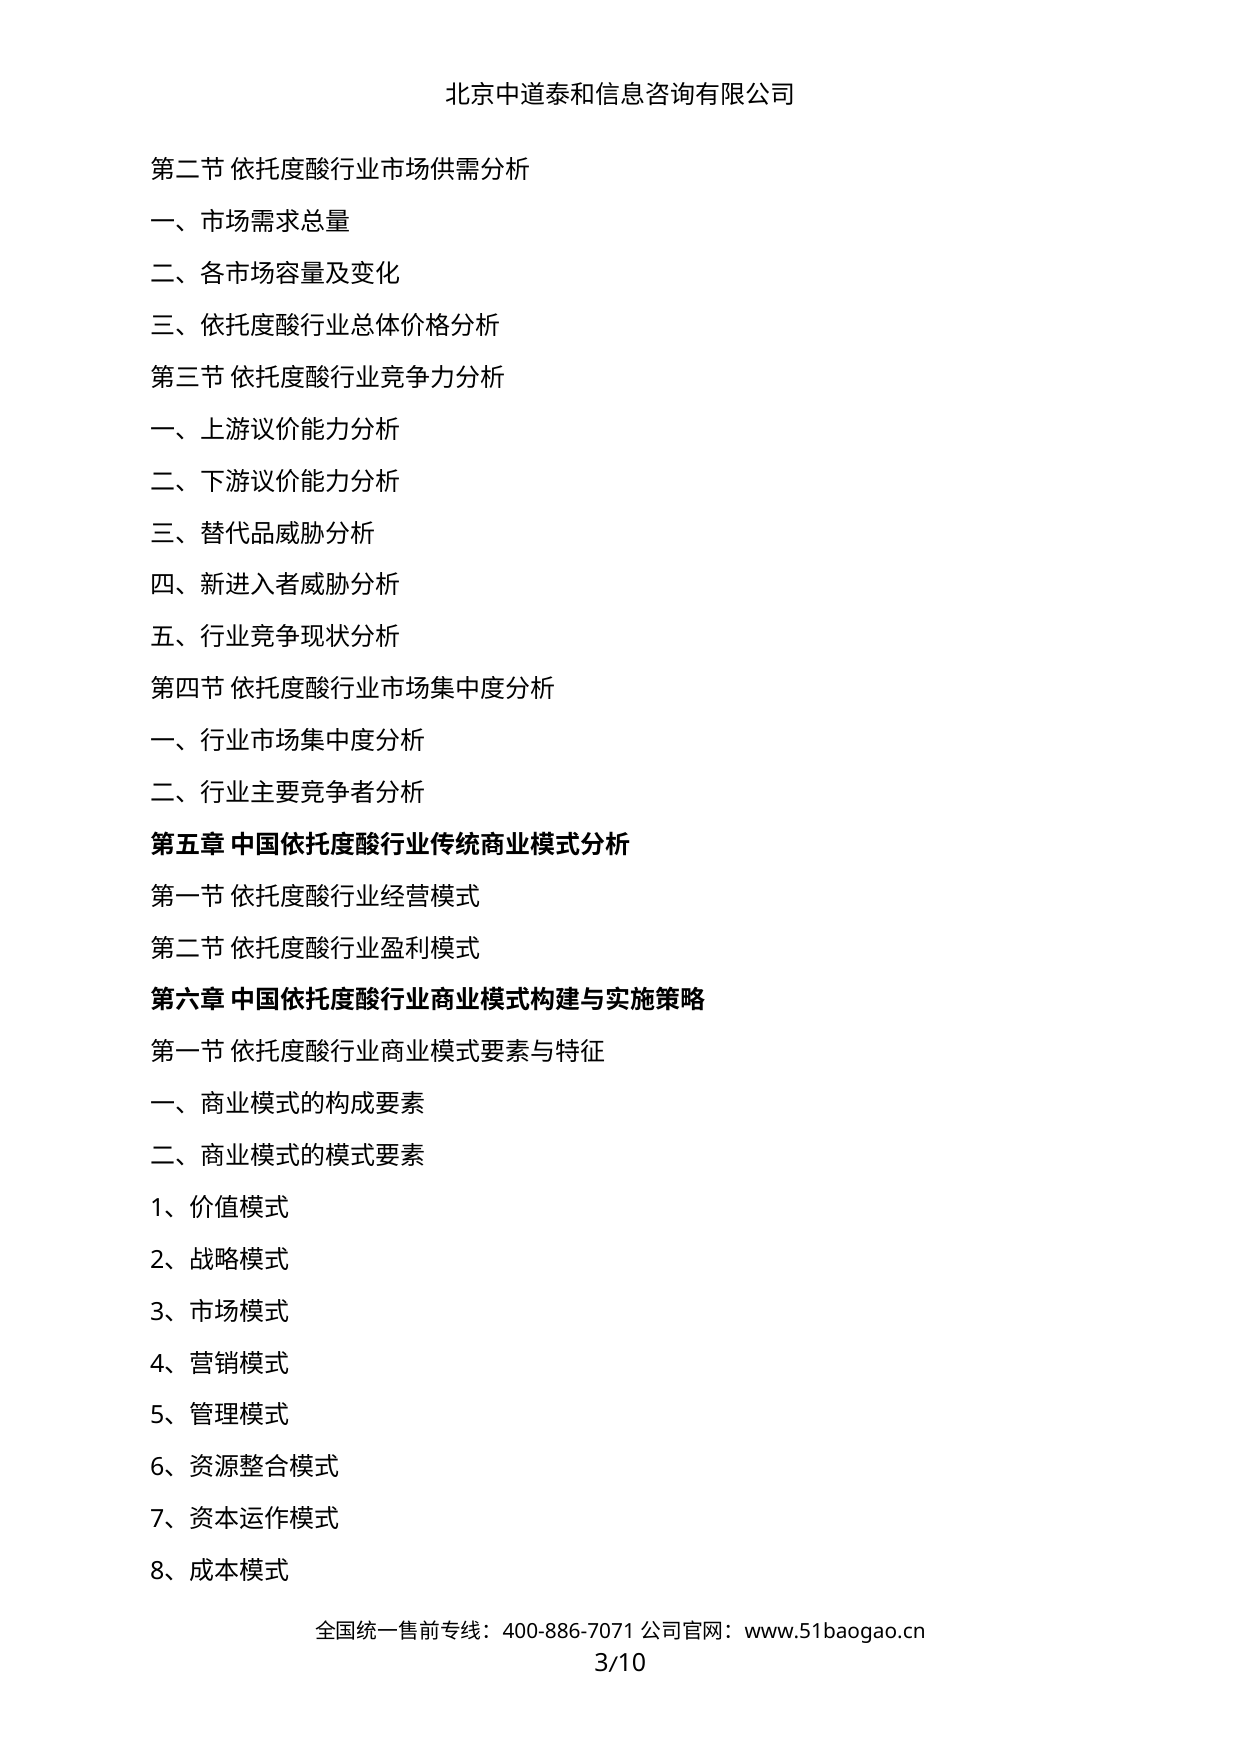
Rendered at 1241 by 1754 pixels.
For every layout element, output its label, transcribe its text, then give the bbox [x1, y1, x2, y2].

text 五、行业竞争现状分析 [150, 617, 1090, 653]
text 2、战略模式 [150, 1239, 1090, 1276]
text 第一节 依托度酸行业商业模式要素与特征 [150, 1032, 1090, 1068]
text 二、商业模式的模式要素 [150, 1136, 1090, 1172]
text 6、资源整合模式 [150, 1447, 1090, 1483]
text 5、管理模式 [150, 1395, 1090, 1431]
text 3、市场模式 [150, 1291, 1090, 1327]
text 三、依托度酸行业总体价格分析 [150, 306, 1090, 342]
text 8、成本模式 [150, 1551, 1090, 1587]
text 第三节 依托度酸行业竞争力分析 [150, 357, 1090, 394]
text 三、替代品威胁分析 [150, 513, 1090, 549]
text 第二节 依托度酸行业盈利模式 [150, 928, 1090, 964]
text 二、各市场容量及变化 [150, 254, 1090, 290]
text 二、下游议价能力分析 [150, 461, 1090, 497]
text 一、商业模式的构成要素 [150, 1084, 1090, 1120]
text 第二节 依托度酸行业市场供需分析 [150, 150, 1090, 186]
text 四、新进入者威胁分析 [150, 565, 1090, 601]
text 一、行业市场集中度分析 [150, 721, 1090, 757]
text 一、上游议价能力分析 [150, 409, 1090, 446]
text 第四节 依托度酸行业市场集中度分析 [150, 669, 1090, 705]
text 第六章 中国依托度酸行业商业模式构建与实施策略 [150, 980, 1090, 1016]
text 4、营销模式 [150, 1343, 1090, 1379]
text 二、行业主要竞争者分析 [150, 772, 1090, 809]
text 第五章 中国依托度酸行业传统商业模式分析 [150, 824, 1090, 861]
text 第一节 依托度酸行业经营模式 [150, 876, 1090, 912]
text 1、价值模式 [150, 1187, 1090, 1224]
text 7、资本运作模式 [150, 1499, 1090, 1535]
text 一、市场需求总量 [150, 202, 1090, 238]
